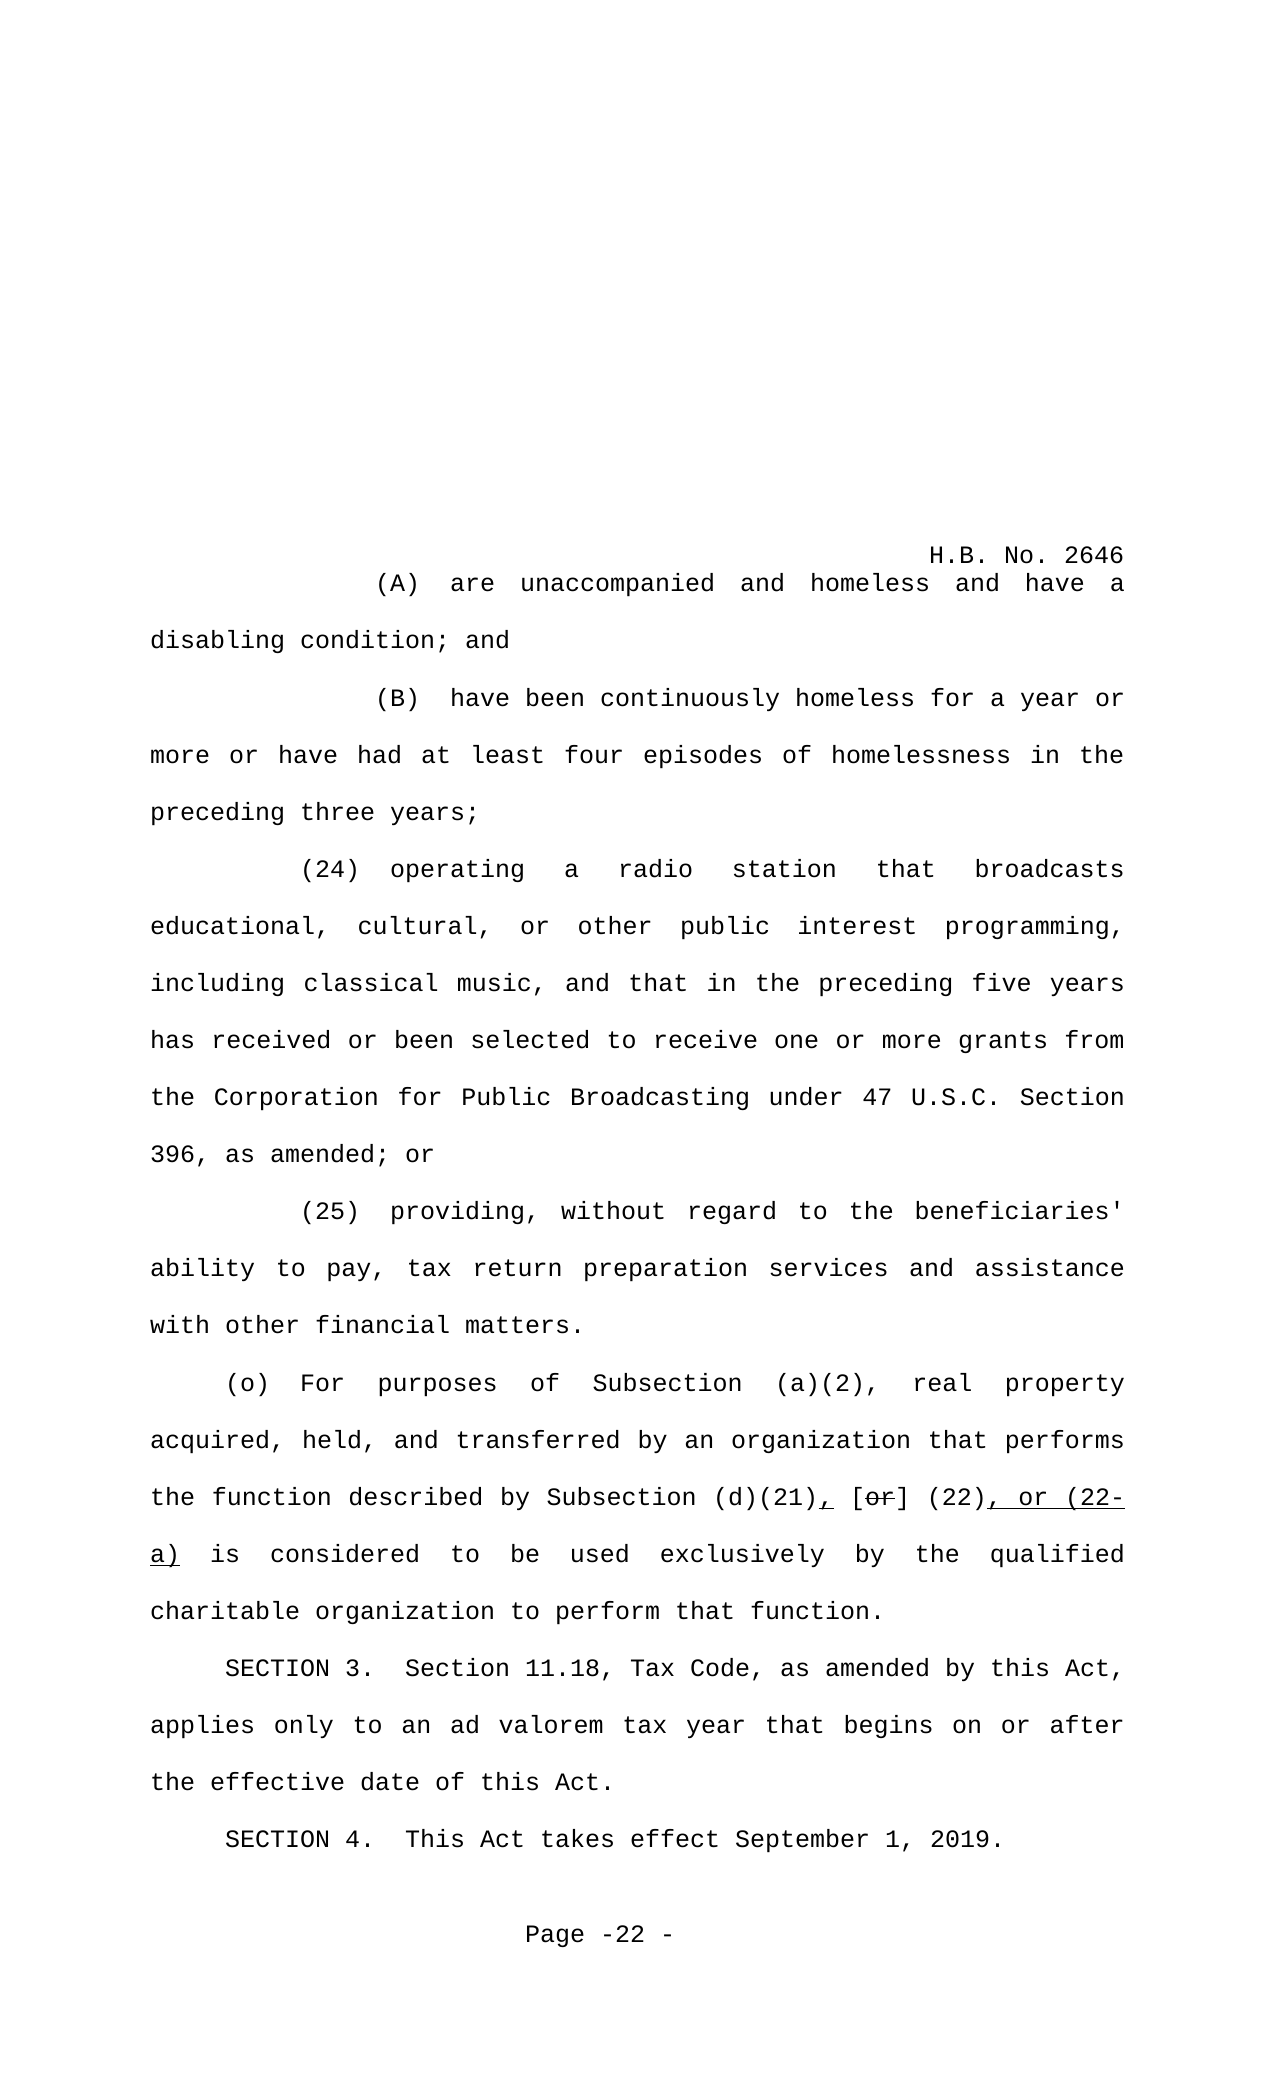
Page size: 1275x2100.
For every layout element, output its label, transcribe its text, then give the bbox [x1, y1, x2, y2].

text (o) For purposes of Subsection (a)(2), real property acquired, held, and transferred by an organization that performs the function described by Subsection (d)(21), [or] (22), or (22-a) is considered to be used exclusively by the qualified charitable organization to perform that function. [150, 1370, 1125, 1627]
text SECTION 4. This Act takes effect September 1, 2019. [150, 1827, 1125, 1855]
text (25) providing, without regard to the beneficiaries' ability to pay, tax return preparation services and assistance with other financial matters. [150, 1199, 1125, 1341]
text (B) have been continuously homeless for a year or more or have had at least four episodes of homelessness in the preceding three years; [150, 685, 1125, 828]
text SECTION 3. Section 11.18, Tax Code, as amended by this Act, applies only to an ad valorem tax year that begins on or after the effective date of this Act. [150, 1655, 1125, 1798]
text (A) are unaccompanied and homeless and have a disabling condition; and [150, 571, 1125, 656]
text (24) operating a radio station that broadcasts educational, cultural, or other public interest programming, including classical music, and that in the preceding five years has received or been selected to receive one or more grants from the Corporation for Public Broadcasting under 47 U.S.C. Section 396, as amended; or [150, 856, 1125, 1170]
